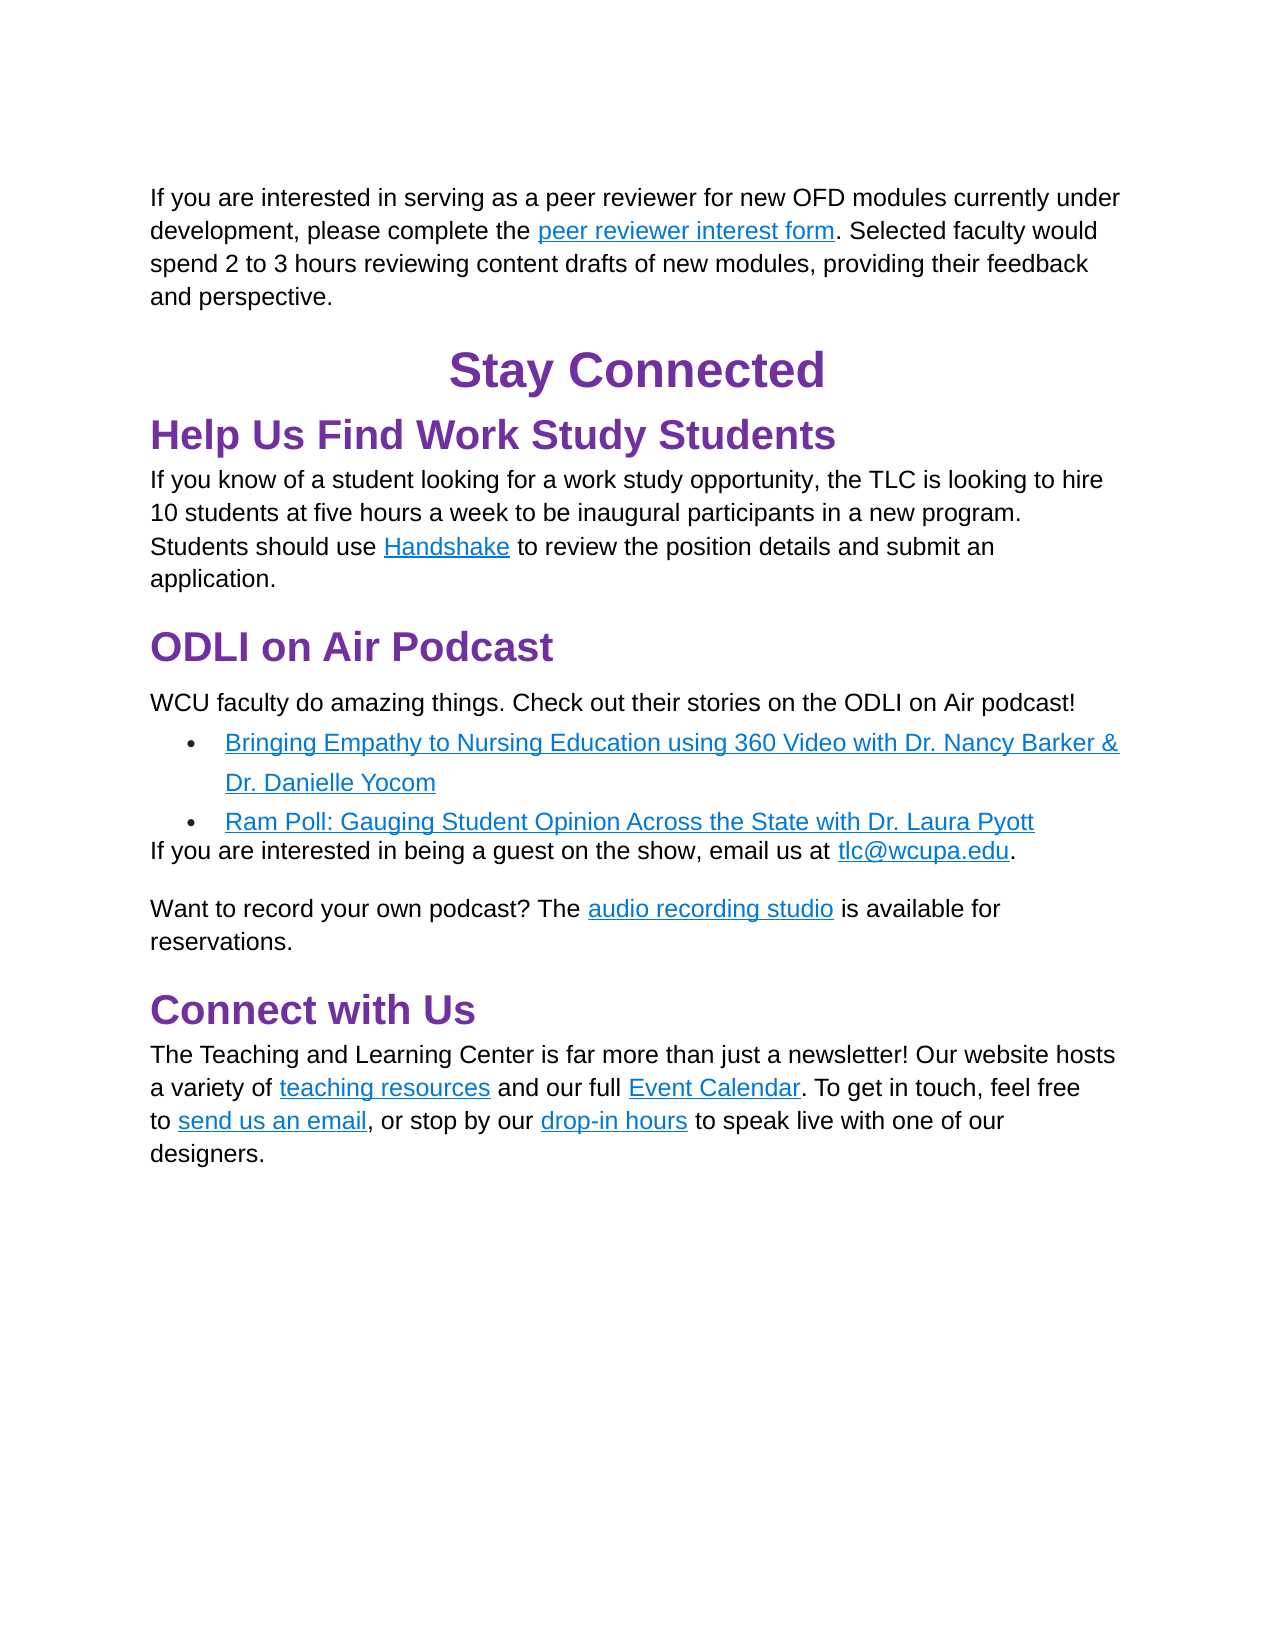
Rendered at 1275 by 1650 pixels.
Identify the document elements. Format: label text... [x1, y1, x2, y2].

text WCU faculty do amazing things. Check out their stories on the ODLI on Air podcast! [150, 678, 1125, 717]
text If you are interested in serving as a peer reviewer for new OFD modules currently under development, please complete the peer reviewer interest form. Selected faculty would spend 2 to 3 hours reviewing content drafts of new modules, providing their feedback and perspective. [150, 183, 1125, 311]
text Want to record your own podcast? The audio recording studio is available for reservations. [150, 894, 1125, 956]
list Ram Poll: Gauging Student Opinion Across the State with Dr. Laura Pyott [187, 796, 1125, 836]
text The Teaching and Learning Center is far more than just a newsletter! Our website hosts a variety of teaching resources and our full Event Calendar. To get in touch, feel free to send us an email, or stop by our drop-in hours to speak live with one of our designers. [150, 1040, 1125, 1168]
list Bringing Empathy to Nursing Education using 360 Video with Dr. Nancy Barker & Dr. Danielle Yocom [187, 717, 1125, 796]
subtitle Stay Connected [150, 340, 1125, 398]
subtitle Help Us Find Work Study Students [150, 410, 1125, 458]
text If you are interested in being a guest on the show, email us at tlc@wcupa.edu. [150, 836, 1125, 865]
subtitle ODLI on Air Podcast [150, 622, 1125, 670]
subtitle Connect with Us [150, 985, 1125, 1033]
text If you know of a student looking for a work study opportunity, the TLC is looking to hire 10 students at five hours a week to be inaugural participants in a new program. Students should use Handshake to review the position details and submit an application. [150, 465, 1125, 593]
